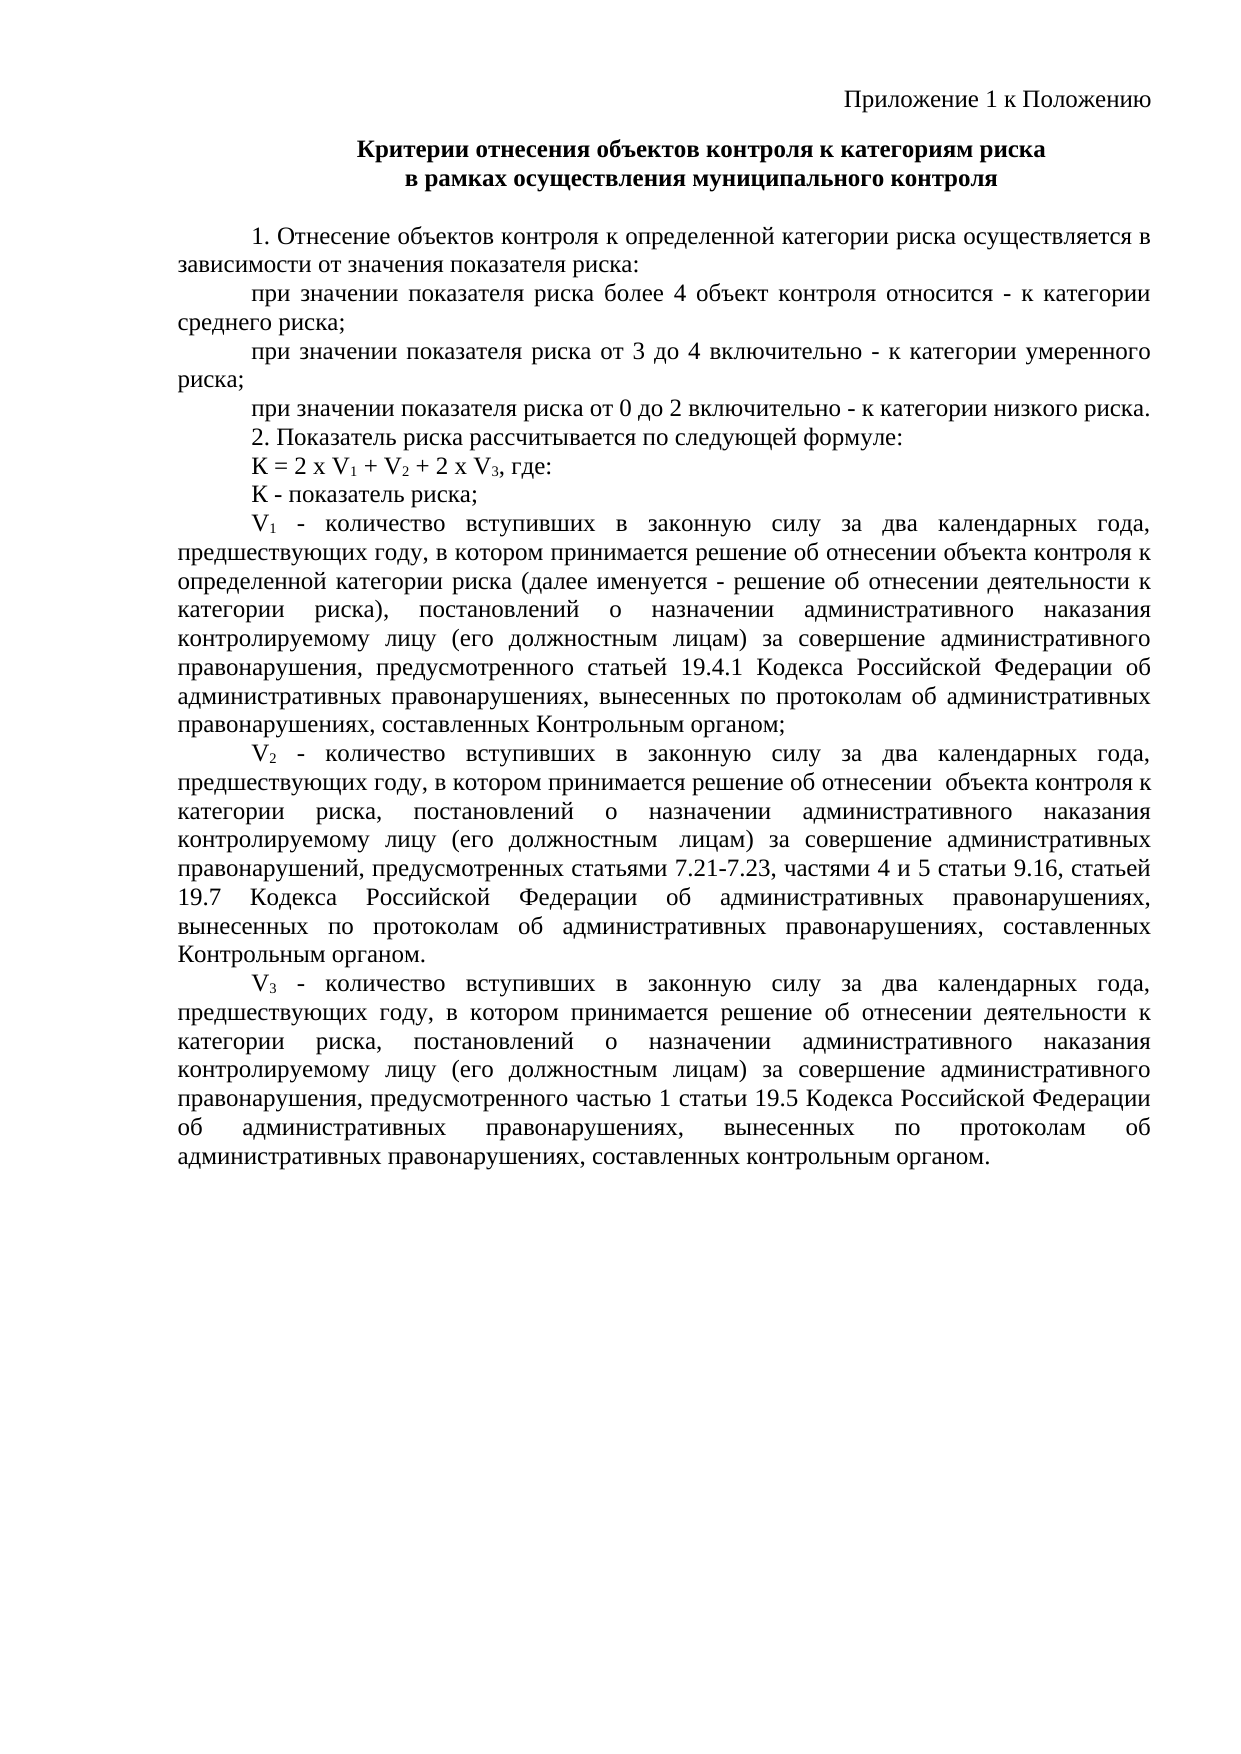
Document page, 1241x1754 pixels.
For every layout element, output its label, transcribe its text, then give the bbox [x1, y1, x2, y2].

text V3 - количество вступивших в законную силу за два календарных года, предшествующих году, в котором принимается решение об отнесении деятельности к категории риска, постановлений о назначении административного наказания контролируемому лицу (его должностным лицам) за совершение административного правонарушения, предусмотренного частью 1 статьи 19.5 Кодекса Российской Федерации об административных правонарушениях, вынесенных по протоколам об административных правонарушениях, составленных контрольным органом. [177, 968, 1152, 1169]
text К = 2 x V1 + V2 + 2 x V3, где: [177, 451, 1152, 479]
text V1 - количество вступивших в законную силу за два календарных года, предшествующих году, в котором принимается решение об отнесении объекта контроля к определенной категории риска (далее именуется - решение об отнесении деятельности к категории риска), постановлений о назначении административного наказания контролируемому лицу (его должностным лицам) за совершение административного правонарушения, предусмотренного статьей 19.4.1 Кодекса Российской Федерации об административных правонарушениях, вынесенных по протоколам об административных правонарушениях, составленных Контрольным органом; [177, 508, 1152, 738]
text 1. Отнесение объектов контроля к определенной категории риска осуществляется в зависимости от значения показателя риска: [177, 221, 1152, 278]
text Критерии отнесения объектов контроля к категориям риска [177, 134, 1152, 163]
text в рамках осуществления муниципального контроля [177, 163, 1152, 192]
text 2. Показатель риска рассчитывается по следующей формуле: [177, 422, 1152, 451]
text при значении показателя риска от 3 до 4 включительно - к категории умеренного риска; [177, 336, 1152, 393]
text Приложение 1 к Положению [177, 89, 1152, 112]
text К - показатель риска; [177, 479, 1152, 508]
text V2 - количество вступивших в законную силу за два календарных года, предшествующих году, в котором принимается решение об отнесении объекта контроля к категории риска, постановлений о назначении административного наказания контролируемому лицу (его должностным лицам) за совершение административных правонарушений, предусмотренных статьями 7.21-7.23, частями 4 и 5 статьи 9.16, статьей 19.7 Кодекса Российской Федерации об административных правонарушениях, вынесенных по протоколам об административных правонарушениях, составленных Контрольным органом. [177, 738, 1152, 968]
text при значении показателя риска более 4 объект контроля относится - к категории среднего риска; [177, 278, 1152, 336]
text при значении показателя риска от 0 до 2 включительно - к категории низкого риска. [177, 393, 1152, 422]
